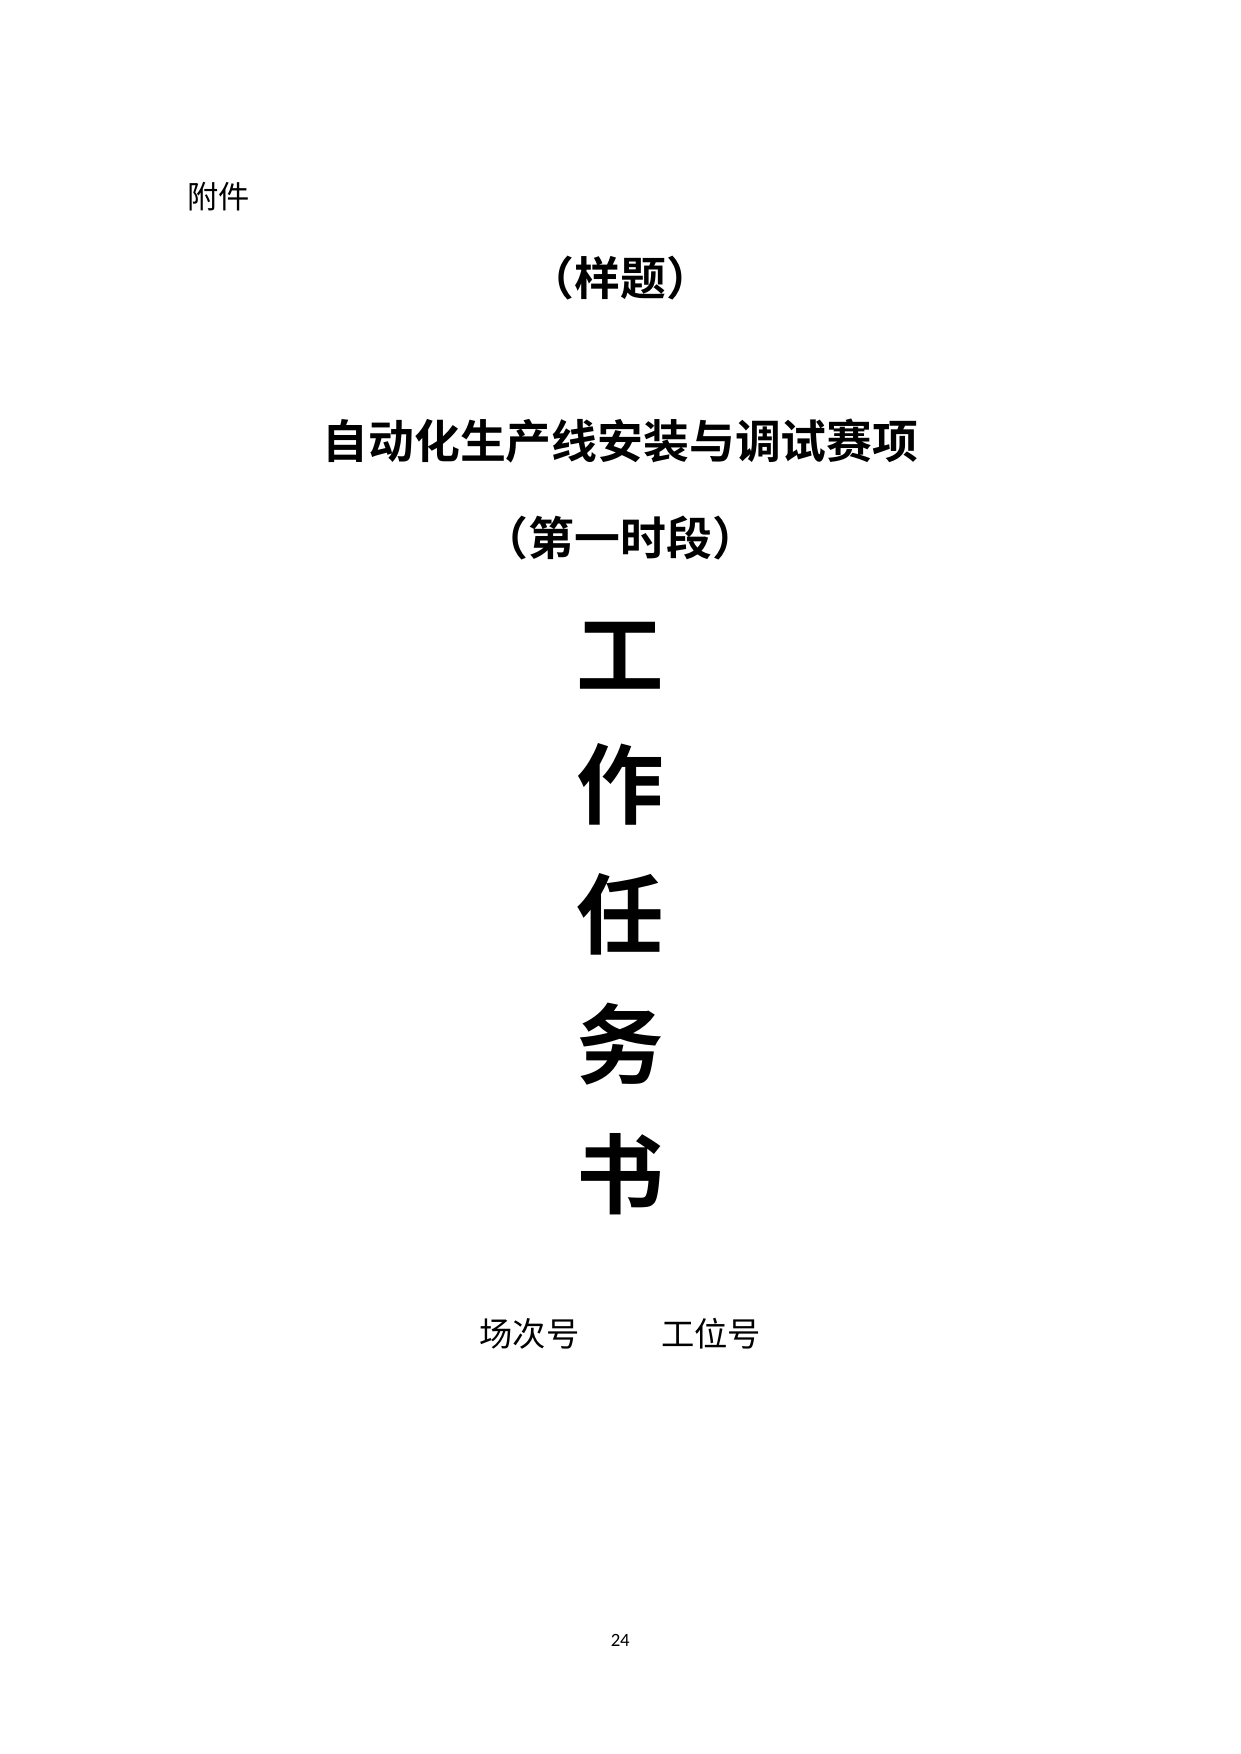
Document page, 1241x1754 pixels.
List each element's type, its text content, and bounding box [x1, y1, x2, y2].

text 作 [187, 714, 1053, 844]
text 场次号 工位号 [187, 1299, 1053, 1364]
text 任 [187, 844, 1053, 974]
text （第一时段） [187, 487, 1053, 584]
text （样题） [187, 227, 1053, 324]
text 自动化生产线安装与调试赛项 [187, 389, 1053, 487]
text 书 [187, 1104, 1053, 1234]
text 工 [187, 584, 1053, 714]
text 务 [187, 974, 1053, 1104]
text 附件 [187, 162, 1053, 227]
